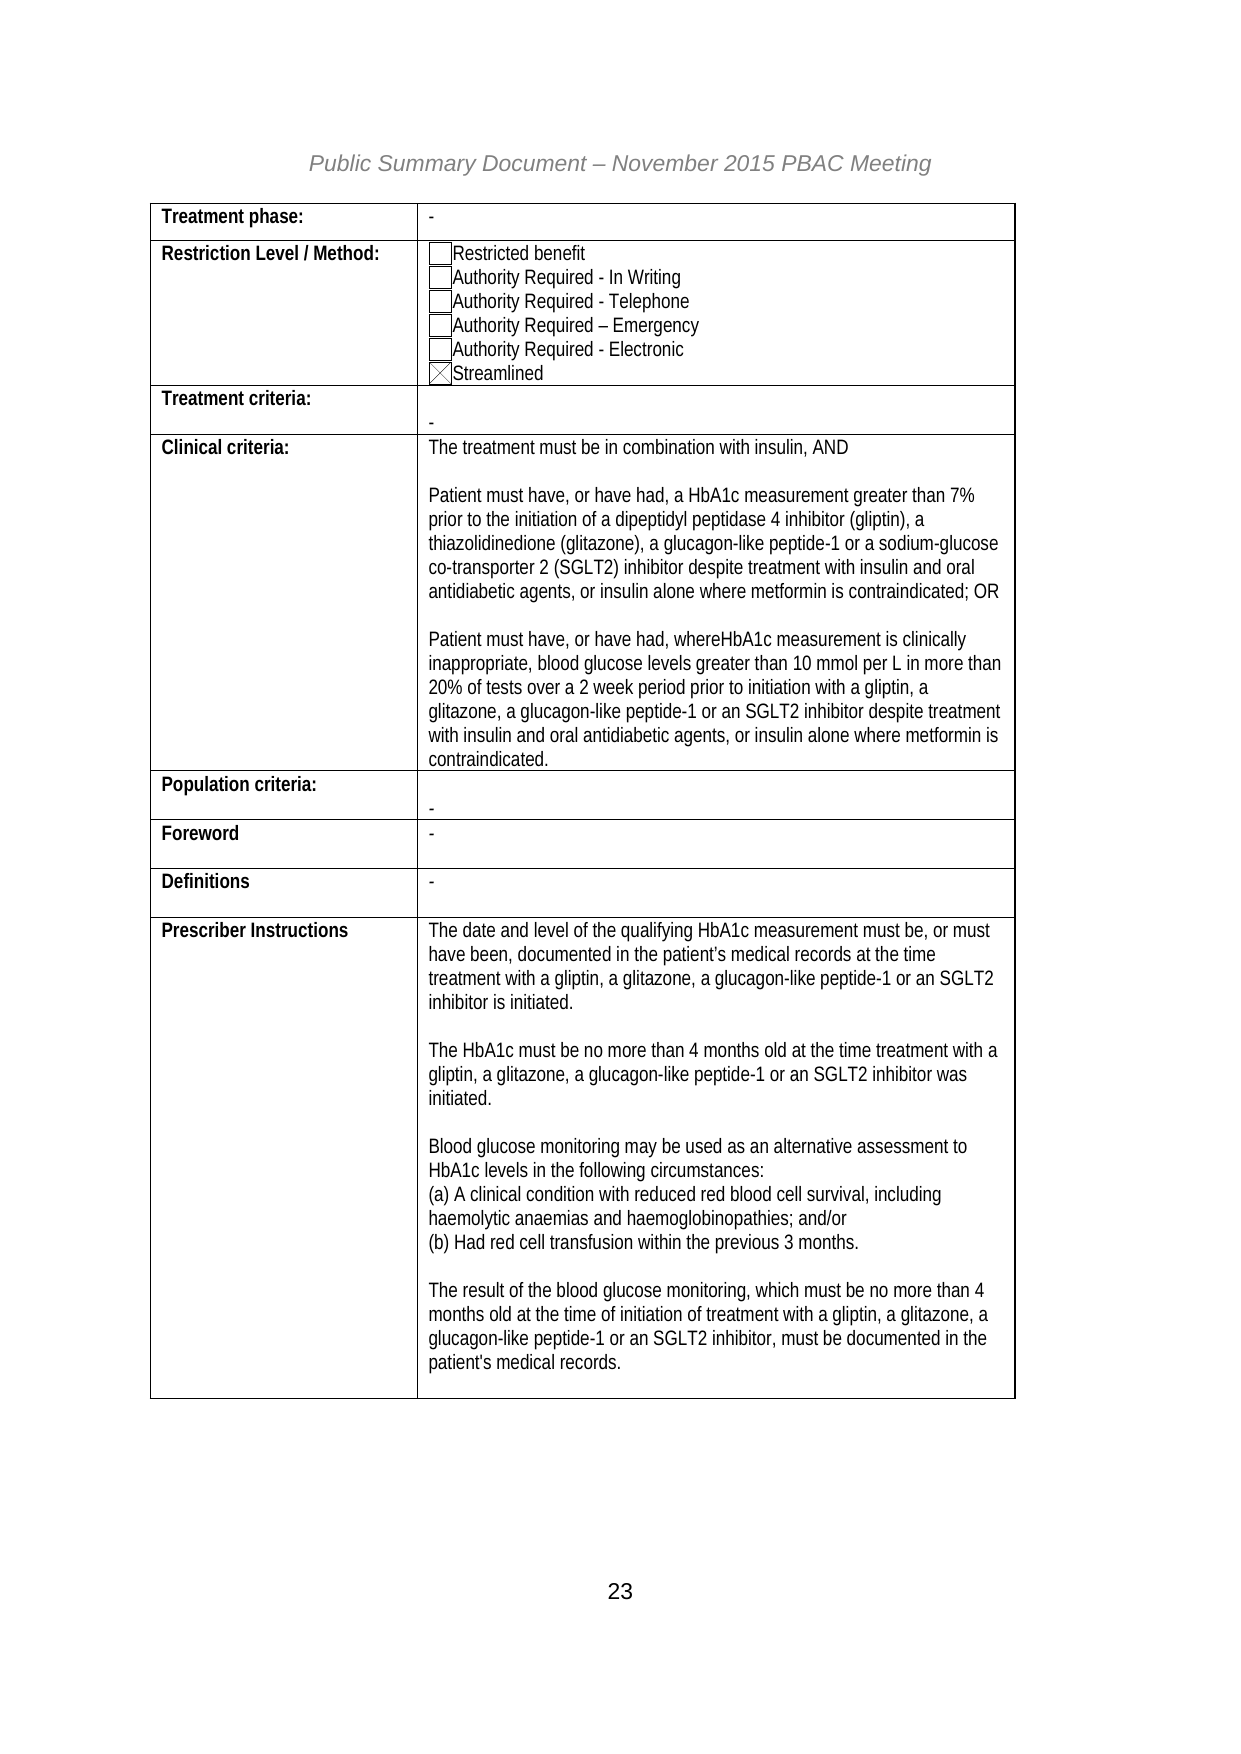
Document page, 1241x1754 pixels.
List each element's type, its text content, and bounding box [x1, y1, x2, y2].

table_cell The treatment must be in combination with insulin, AND Patient must have, or have had, a HbA1c measurement greater than 7% prior to the initiation of a dipeptidyl peptidase 4 inhibitor (gliptin), a thiazolidinedione (glitazone), a glucagon-like peptide-1 or a sodium-glucose co-transporter 2 (SGLT2) inhibitor despite treatment with insulin and oral antidiabetic agents, or insulin alone where metformin is contraindicated; OR Patient must have, or have had, whereHbA1c measurement is clinically inappropriate, blood glucose levels greater than 10 mmol per L in more than 20% of tests over a 2 week period prior to initiation with a gliptin, a glitazone, a glucagon-like peptide-1 or an SGLT2 inhibitor despite treatment with insulin and oral antidiabetic agents, or insulin alone where metformin is contraindicated. [418, 435, 1014, 770]
table_cell Foreword [151, 820, 417, 868]
table_cell Treatment criteria: [151, 386, 417, 434]
table_cell - [418, 386, 1014, 434]
table_cell - [418, 869, 1014, 917]
table_cell Definitions [151, 869, 417, 917]
table_cell - [418, 771, 1014, 819]
table_cell Clinical criteria: [151, 435, 417, 770]
table_cell - [418, 820, 1014, 868]
table_cell Prescriber Instructions [151, 918, 417, 1397]
table_cell Restricted benefit Authority Required - In Writing Authority Required - Telephone Authority Required – Emergency Authority Required - Electronic Streamlined [418, 241, 1014, 385]
table_cell The date and level of the qualifying HbA1c measurement must be, or must have been, documented in the patient’s medical records at the time treatment with a gliptin, a glitazone, a glucagon-like peptide-1 or an SGLT2 inhibitor is initiated. The HbA1c must be no more than 4 months old at the time treatment with a gliptin, a glitazone, a glucagon-like peptide-1 or an SGLT2 inhibitor was initiated. Blood glucose monitoring may be used as an alternative assessment to HbA1c levels in the following circumstances: (a) A clinical condition with reduced red blood cell survival, including haemolytic anaemias and haemoglobinopathies; and/or (b) Had red cell transfusion within the previous 3 months. The result of the blood glucose monitoring, which must be no more than 4 months old at the time of initiation of treatment with a gliptin, a glitazone, a glucagon-like peptide-1 or an SGLT2 inhibitor, must be documented in the patient's medical records. [418, 918, 1014, 1397]
table_cell Treatment phase: [151, 204, 417, 240]
table_cell Population criteria: [151, 771, 417, 819]
table_cell - [418, 204, 1014, 240]
table_cell Restriction Level / Method: [151, 241, 417, 385]
